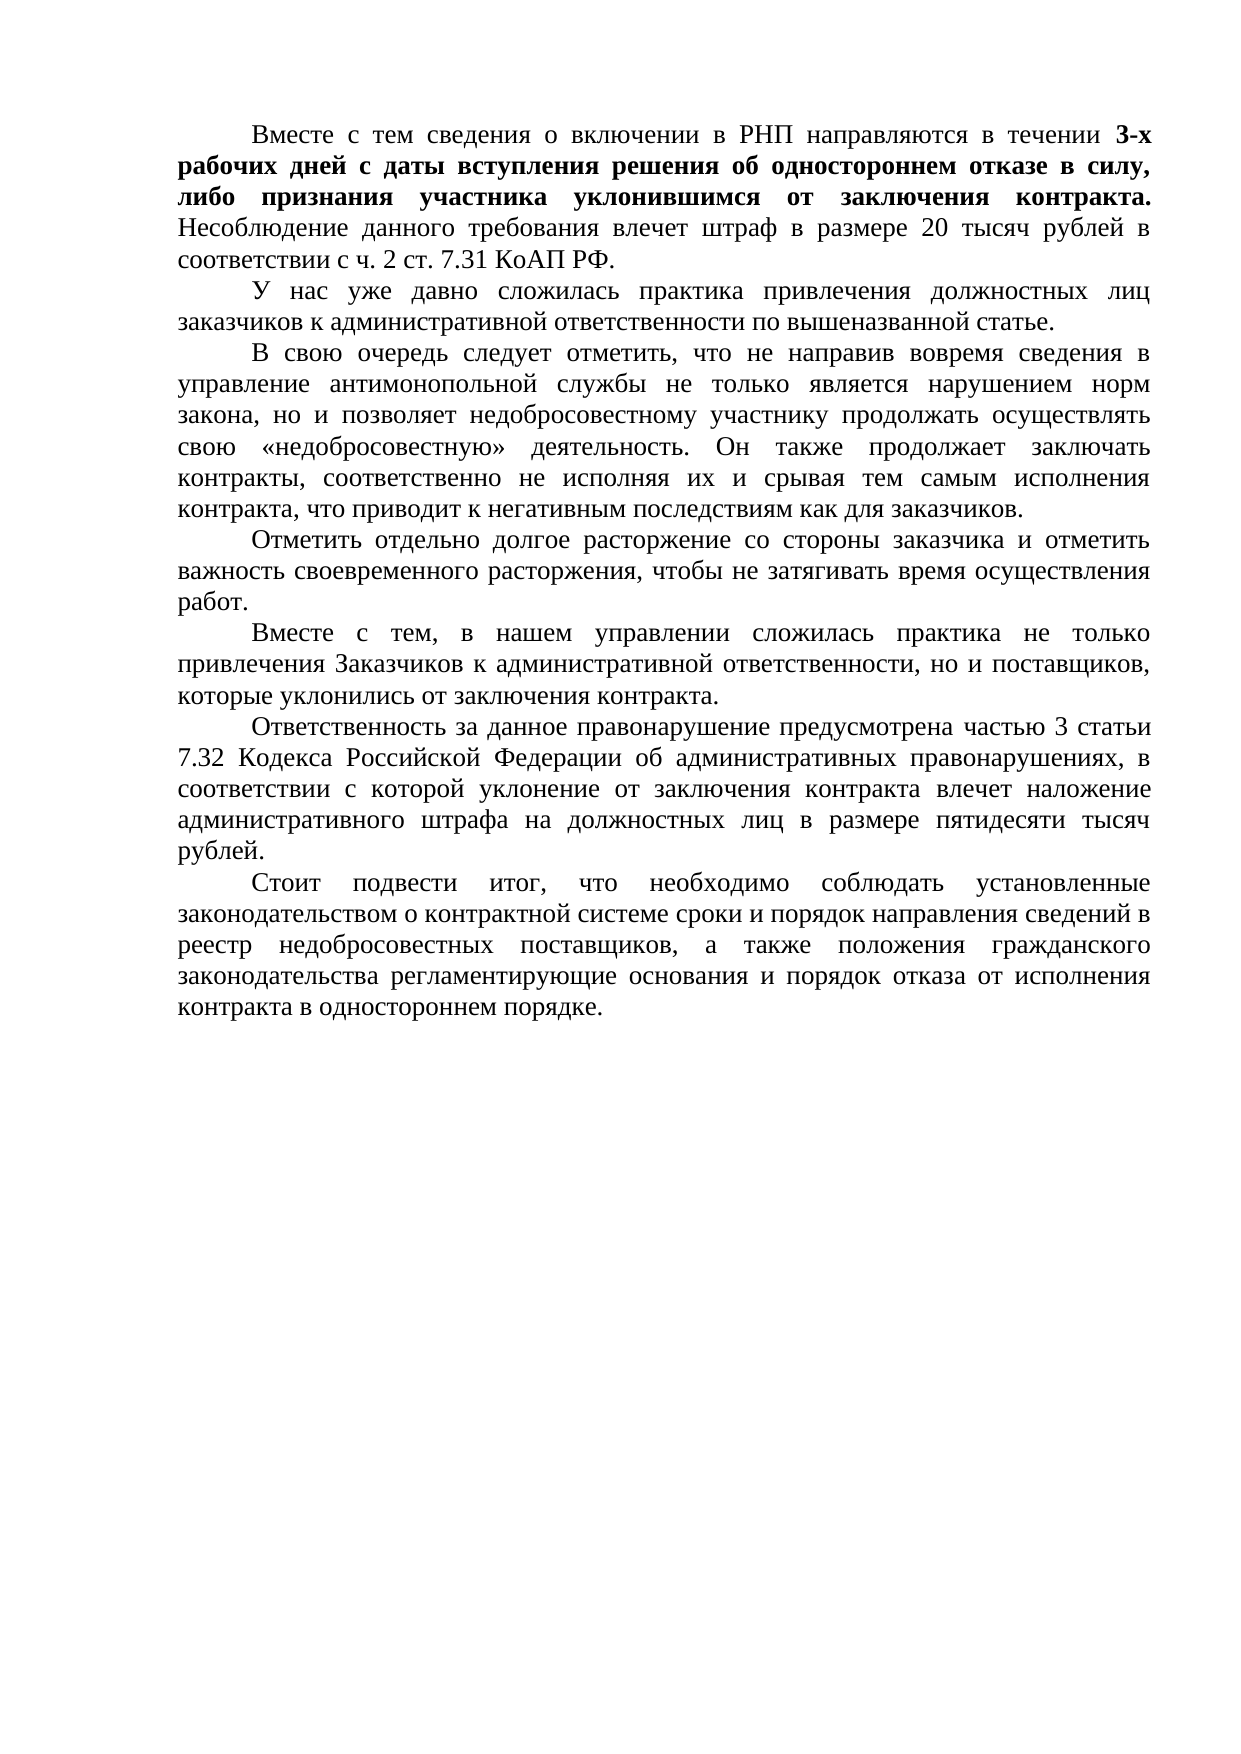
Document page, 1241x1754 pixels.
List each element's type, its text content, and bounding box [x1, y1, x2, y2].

text Стоит подвести итог, что необходимо соблюдать установленные законодательством о контрактной системе сроки и порядок направления сведений в реестр недобросовестных поставщиков, а также положения гражданского законодательства регламентирующие основания и порядок отказа от исполнения контракта в одностороннем порядке. [177, 866, 1152, 1021]
text В свою очередь следует отметить, что не направив вовремя сведения в управление антимонопольной службы не только является нарушением норм закона, но и позволяет недобросовестному участнику продолжать осуществлять свою «недобросовестную» деятельность. Он также продолжает заключать контракты, соответственно не исполняя их и срывая тем самым исполнения контракта, что приводит к негативным последствиям как для заказчиков. [177, 336, 1152, 523]
text Вместе с тем сведения о включении в РНП направляются в течении 3-х рабочих дней с даты вступления решения об одностороннем отказе в силу, либо признания участника уклонившимся от заключения контракта. Несоблюдение данного требования влечет штраф в размере 20 тысяч рублей в соответствии с ч. 2 ст. 7.31 КоАП РФ. [177, 118, 1152, 274]
text У нас уже давно сложилась практика привлечения должностных лиц заказчиков к административной ответственности по вышеназванной статье. [177, 274, 1152, 336]
text Отметить отдельно долгое расторжение со стороны заказчика и отметить важность своевременного расторжения, чтобы не затягивать время осуществления работ. [177, 523, 1152, 616]
text Ответственность за данное правонарушение предусмотрена частью 3 статьи 7.32 Кодекса Российской Федерации об административных правонарушениях, в соответствии с которой уклонение от заключения контракта влечет наложение административного штрафа на должностных лиц в размере пятидесяти тысяч рублей. [177, 710, 1152, 866]
text Вместе с тем, в нашем управлении сложилась практика не только привлечения Заказчиков к административной ответственности, но и поставщиков, которые уклонились от заключения контракта. [177, 616, 1152, 710]
